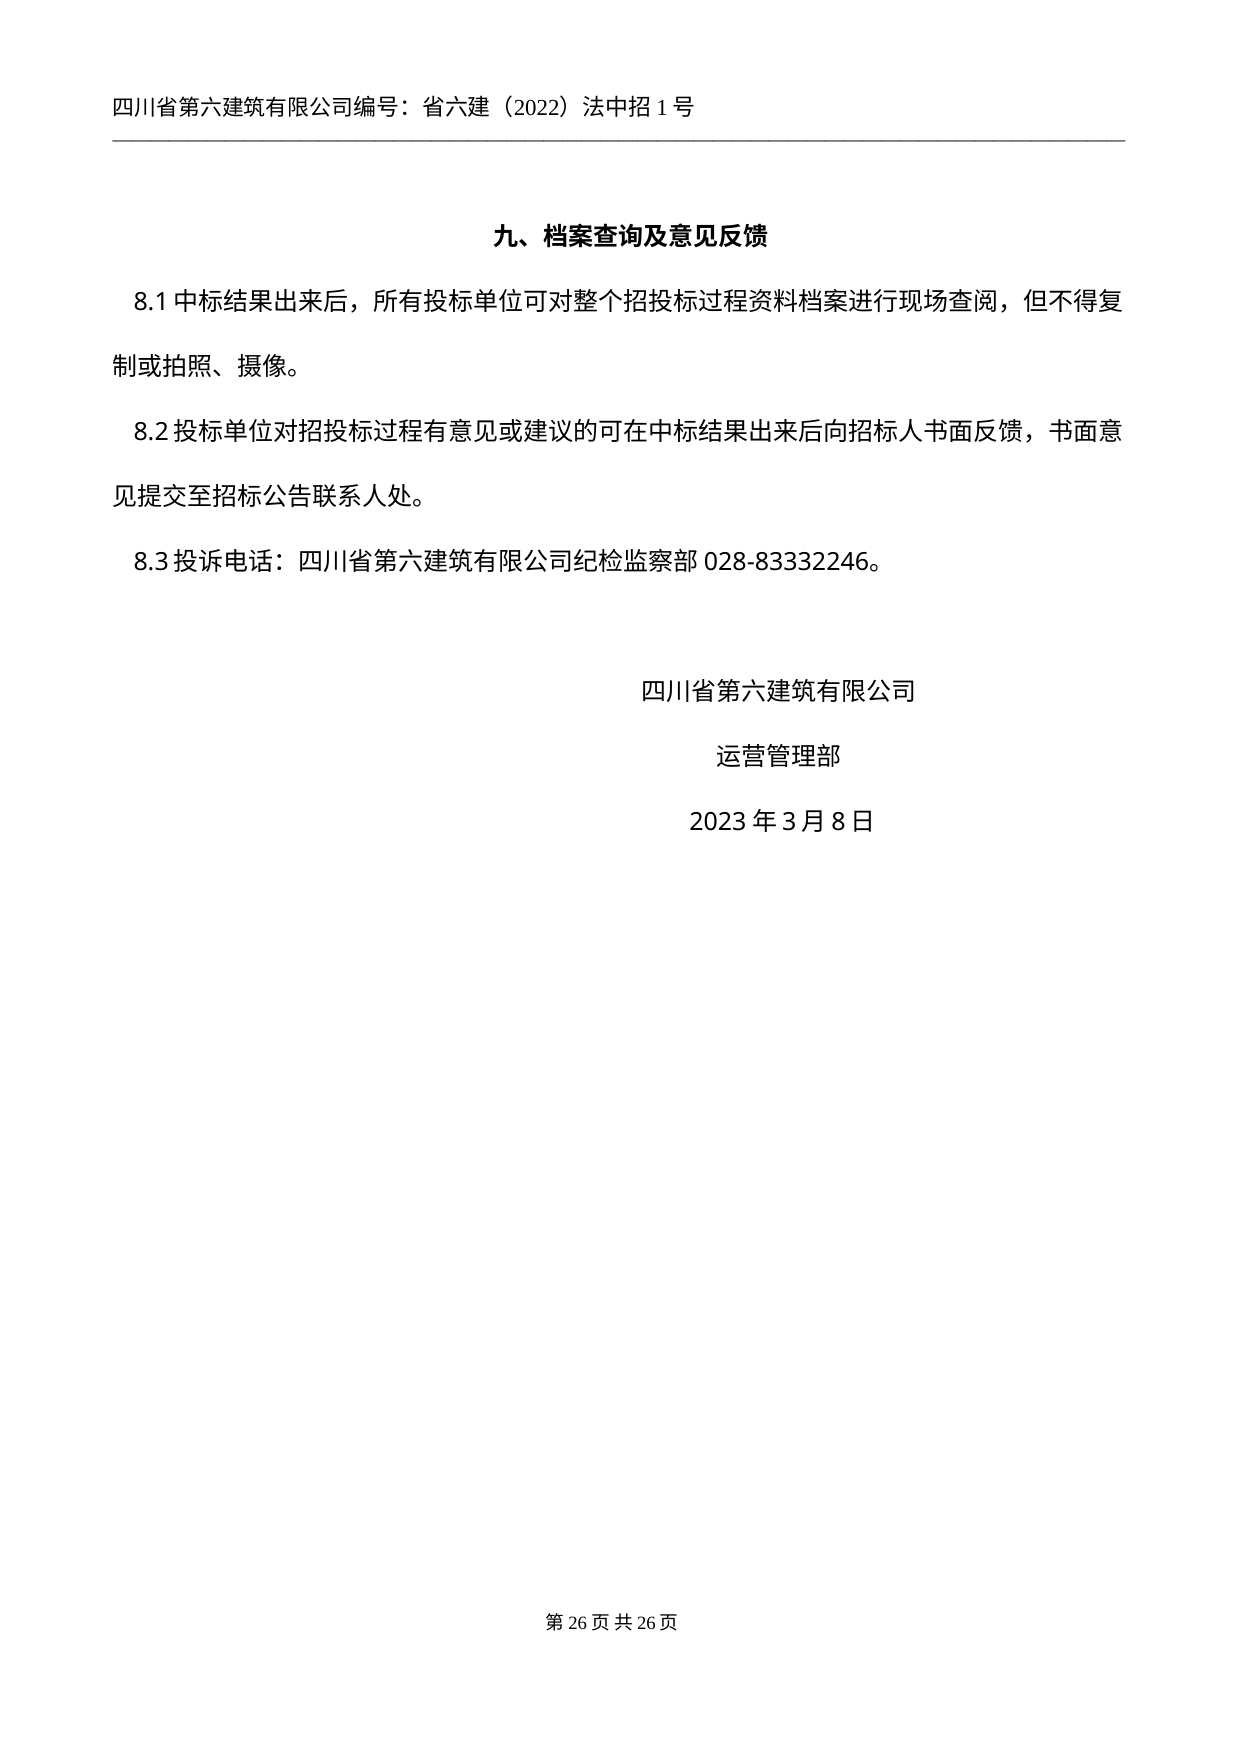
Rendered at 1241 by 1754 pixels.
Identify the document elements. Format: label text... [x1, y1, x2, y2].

text 8.1中标结果出来后，所有投标单位可对整个招投标过程资料档案进行现场查阅，但不得复制或拍照、摄像。 [112, 267, 1128, 397]
text 四川省第六建筑有限公司 [112, 657, 1128, 722]
text 8.3投诉电话：四川省第六建筑有限公司纪检监察部028-83332246。 [112, 527, 1128, 592]
text 8.2投标单位对招投标过程有意见或建议的可在中标结果出来后向招标人书面反馈，书面意见提交至招标公告联系人处。 [112, 397, 1128, 527]
text 九、档案查询及意见反馈 [112, 202, 1128, 267]
text 运营管理部 [112, 722, 1128, 787]
text 2023年3月8日 [112, 787, 1128, 852]
